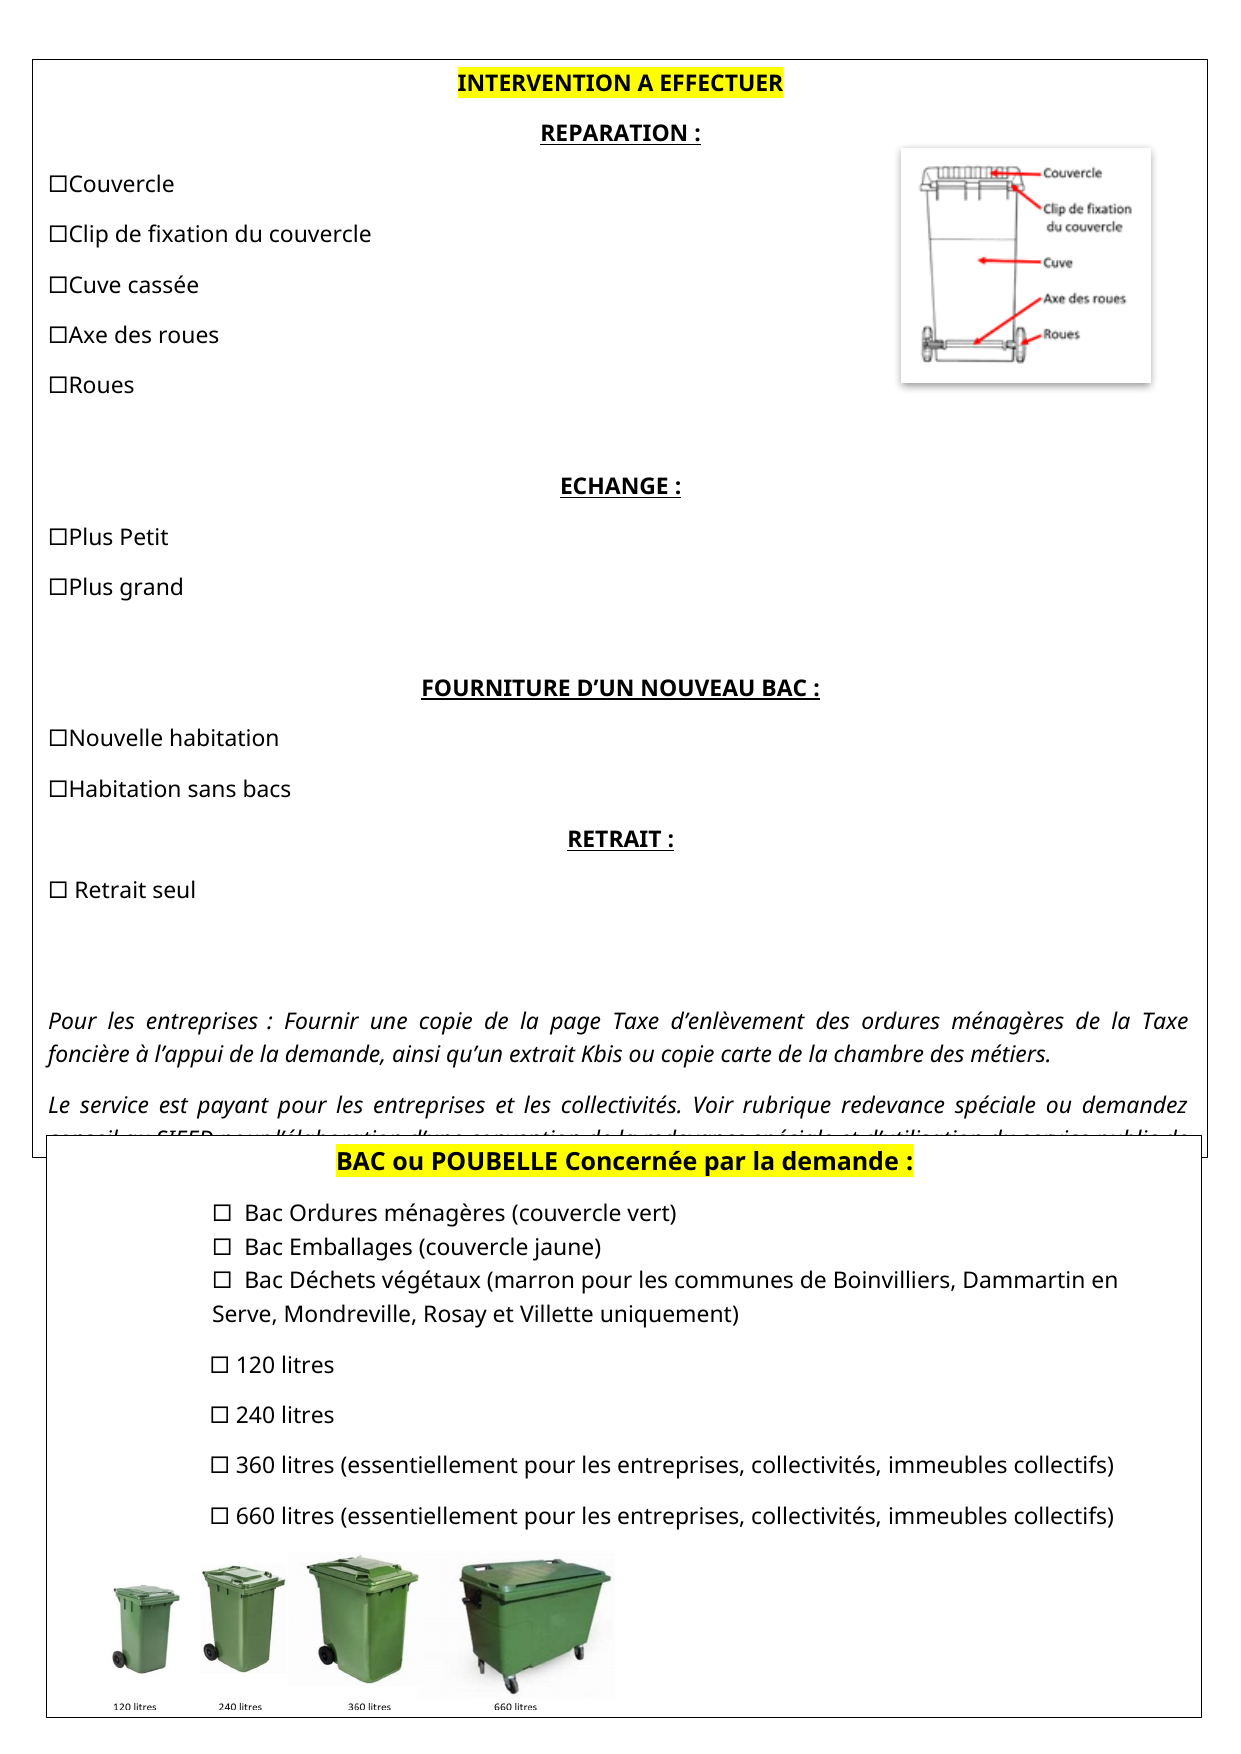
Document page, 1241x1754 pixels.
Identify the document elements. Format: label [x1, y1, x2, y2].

picture [97, 1550, 615, 1710]
